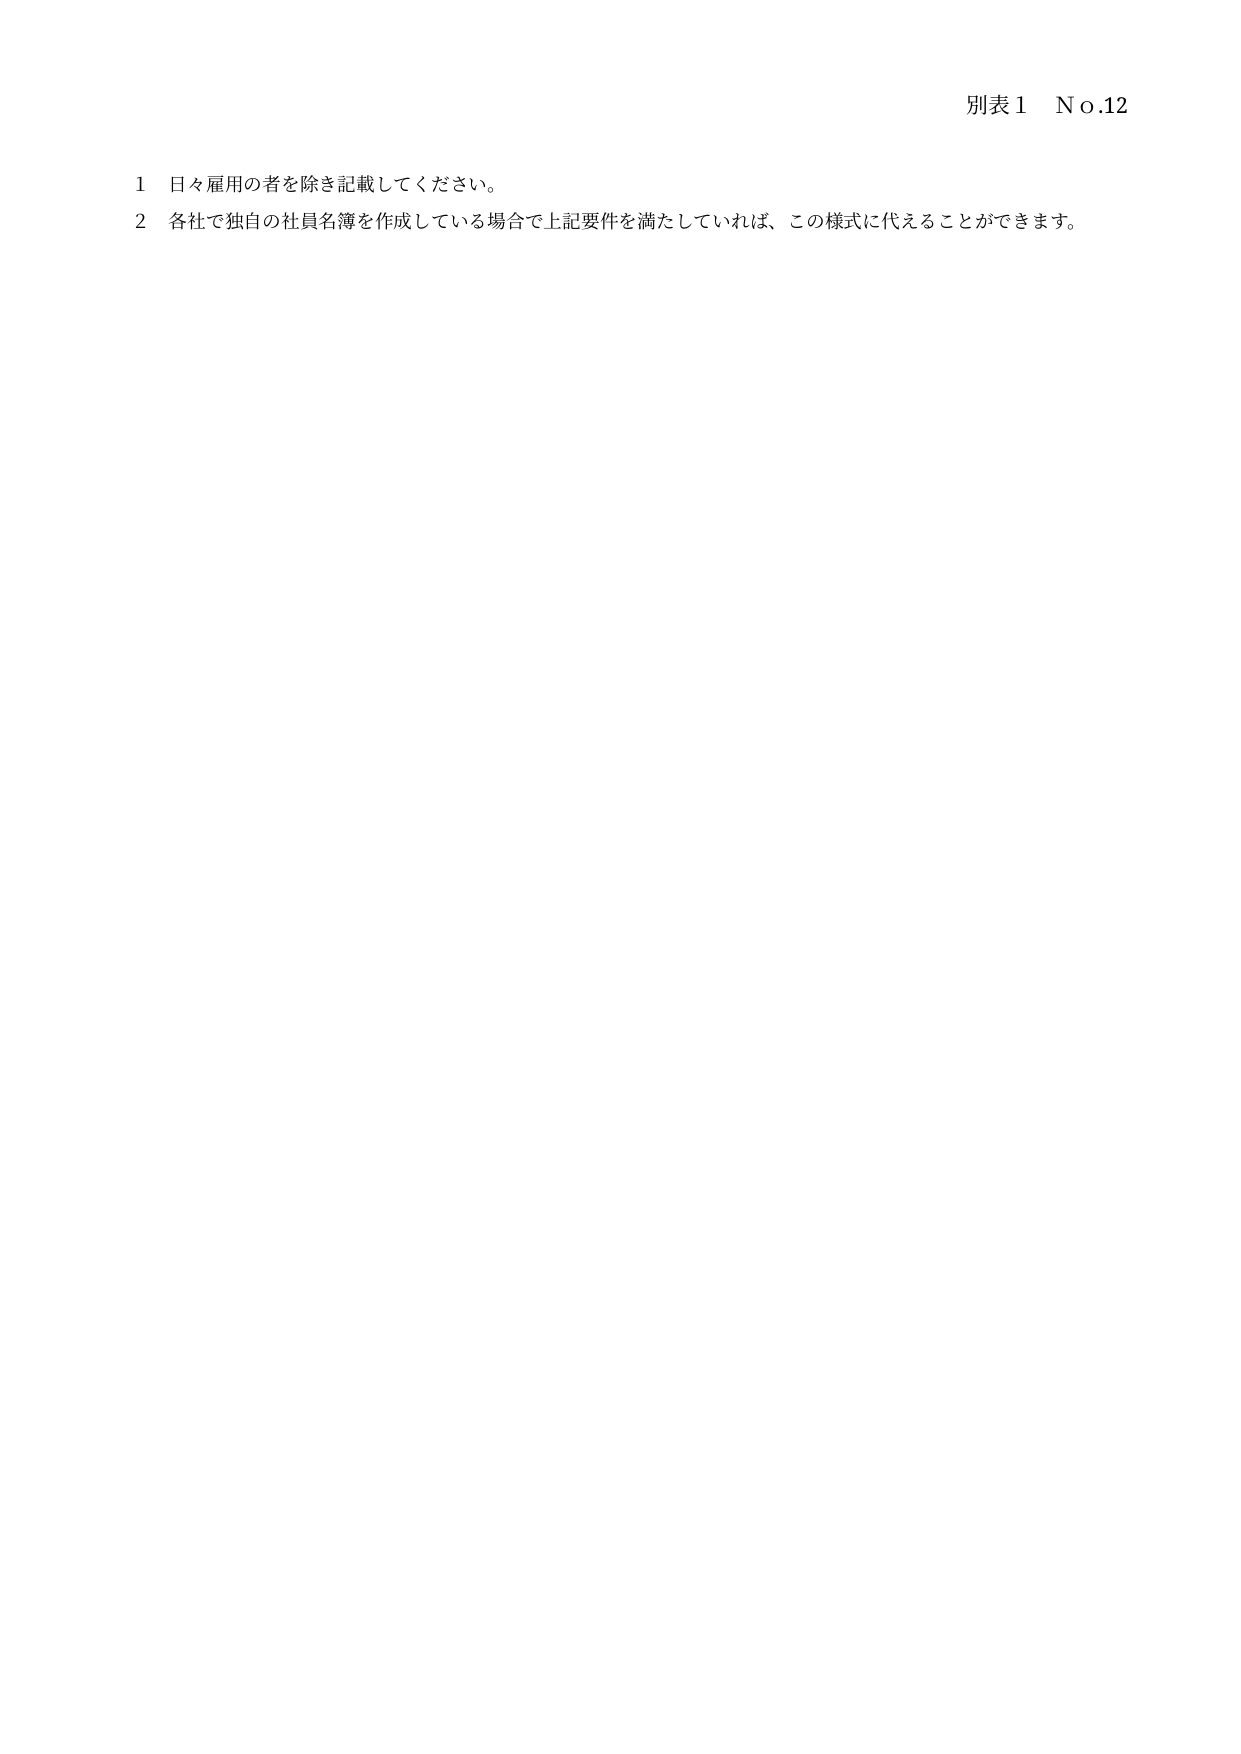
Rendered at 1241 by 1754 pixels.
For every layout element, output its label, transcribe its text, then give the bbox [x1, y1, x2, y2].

text １ 日々雇用の者を除き記載してください。 [112, 164, 1128, 202]
text ２ 各社で独自の社員名簿を作成している場合で上記要件を満たしていれば、この様式に代えることができます。 [112, 202, 1128, 239]
